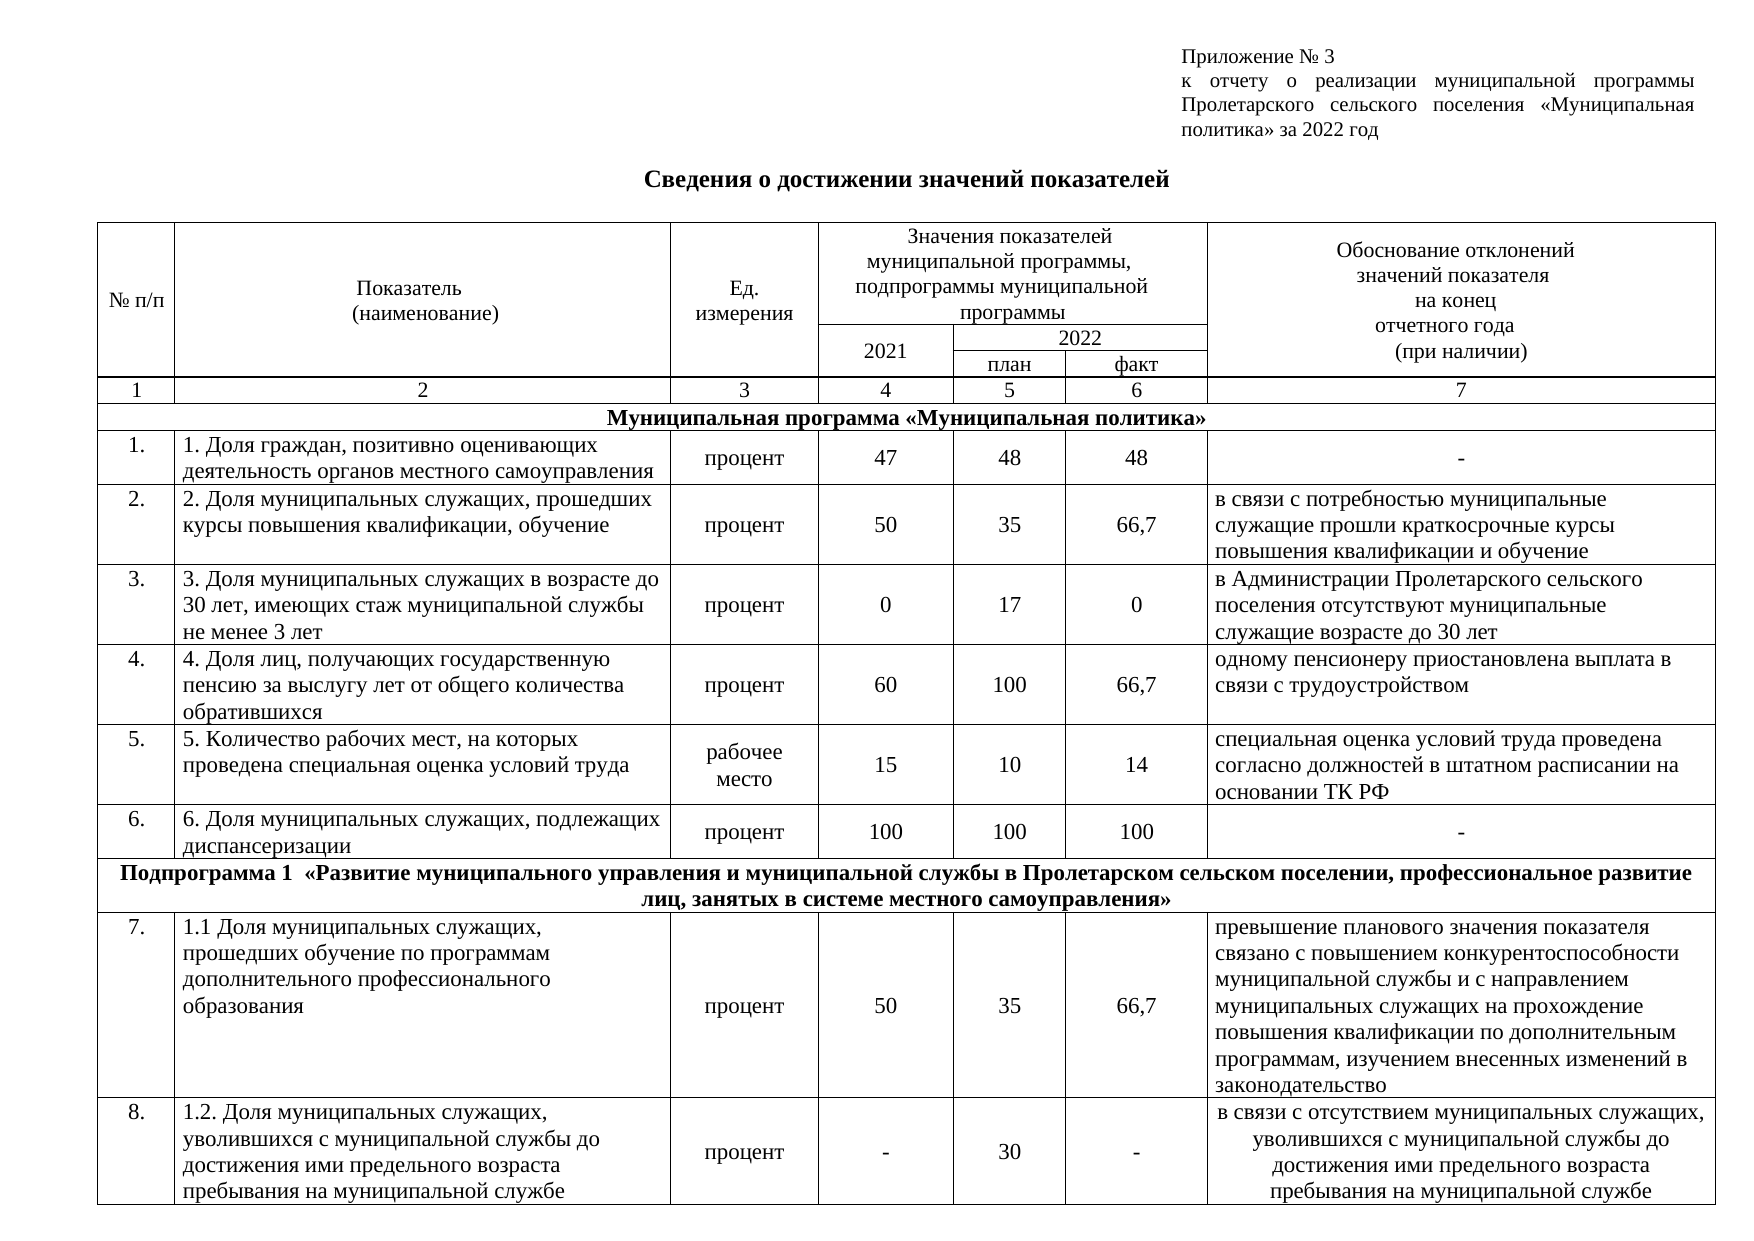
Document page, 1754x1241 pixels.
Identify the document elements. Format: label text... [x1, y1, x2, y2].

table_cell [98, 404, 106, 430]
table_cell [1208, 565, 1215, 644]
table_cell 66,7 [1066, 645, 1207, 724]
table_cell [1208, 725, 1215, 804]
table_cell 66,7 [1066, 913, 1207, 1097]
table_cell - [819, 1098, 953, 1204]
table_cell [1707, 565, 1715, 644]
table_header № п/п [98, 223, 174, 376]
table_cell процент [671, 565, 818, 644]
table_cell 50 [819, 913, 953, 1097]
table_cell 100 [1066, 805, 1207, 858]
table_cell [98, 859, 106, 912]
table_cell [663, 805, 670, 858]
table_cell 4. [98, 645, 174, 724]
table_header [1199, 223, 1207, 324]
table_cell 48 [1066, 431, 1207, 484]
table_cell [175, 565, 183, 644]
table_cell - [1208, 431, 1715, 484]
table_cell 1.1 Доля муниципальных служащих, прошедших обучение по программам дополнительного профессионального образования [175, 913, 670, 1097]
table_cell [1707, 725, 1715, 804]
table_cell 1. [98, 431, 174, 484]
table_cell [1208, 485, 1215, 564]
table_cell 10 [954, 725, 1065, 804]
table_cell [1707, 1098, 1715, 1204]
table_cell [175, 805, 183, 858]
table_cell 0 [819, 565, 953, 644]
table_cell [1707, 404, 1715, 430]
table_cell процент [671, 431, 818, 484]
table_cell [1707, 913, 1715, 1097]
table_cell 100 [954, 805, 1065, 858]
table_cell 2021 [819, 325, 953, 376]
table_cell 17 [954, 565, 1065, 644]
table_cell 30 [954, 1098, 1065, 1204]
table_cell 15 [819, 725, 953, 804]
table_cell процент [671, 645, 818, 724]
table_cell 8. [98, 1098, 174, 1204]
table_cell 100 [954, 645, 1065, 724]
table_cell 2. [98, 485, 174, 564]
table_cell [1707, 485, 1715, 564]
table_cell 14 [1066, 725, 1207, 804]
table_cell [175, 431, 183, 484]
table_cell 2. Доля муниципальных служащих, прошедших курсы повышения квалификации, обучение [175, 485, 670, 564]
text к отчету о реализации муниципальной программы Пролетарского сельского поселения «Муниципальная политика» за 2022 год [1181, 68, 1695, 141]
table_cell 60 [819, 645, 953, 724]
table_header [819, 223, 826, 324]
table_cell 6. [98, 805, 174, 858]
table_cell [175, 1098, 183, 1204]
table_cell 5. [98, 725, 174, 804]
table_cell 35 [954, 913, 1065, 1097]
table_header Показатель (наименование) [175, 223, 670, 376]
table_cell 0 [1066, 565, 1207, 644]
table_cell одному пенсионеру приостановлена выплата в связи с трудоустройством [1208, 645, 1715, 724]
table_cell 50 [819, 485, 953, 564]
text Приложение № 3 [1181, 44, 1695, 68]
table_cell процент [671, 913, 818, 1097]
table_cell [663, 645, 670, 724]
table_cell 48 [954, 431, 1065, 484]
table_cell - [1208, 805, 1715, 858]
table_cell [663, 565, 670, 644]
table_cell 35 [954, 485, 1065, 564]
table_cell 47 [819, 431, 953, 484]
table_cell рабочее место [671, 725, 818, 804]
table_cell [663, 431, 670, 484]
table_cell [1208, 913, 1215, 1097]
table_cell 100 [819, 805, 953, 858]
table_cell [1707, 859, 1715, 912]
table_header Ед. измерения [671, 223, 818, 376]
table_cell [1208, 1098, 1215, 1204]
table_cell процент [671, 485, 818, 564]
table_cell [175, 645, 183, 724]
table_cell 3. [98, 565, 174, 644]
table_cell процент [671, 1098, 818, 1204]
table_cell 66,7 [1066, 485, 1207, 564]
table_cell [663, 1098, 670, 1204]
table_header Обоснование отклонений значений показателя на конец отчетного года (при наличии) [1208, 223, 1715, 376]
text Сведения о достижении значений показателей [118, 164, 1695, 193]
table_cell 7. [98, 913, 174, 1097]
table_cell - [1066, 1098, 1207, 1204]
table_cell 5. Количество рабочих мест, на которых проведена специальная оценка условий труда [175, 725, 670, 804]
table_cell процент [671, 805, 818, 858]
